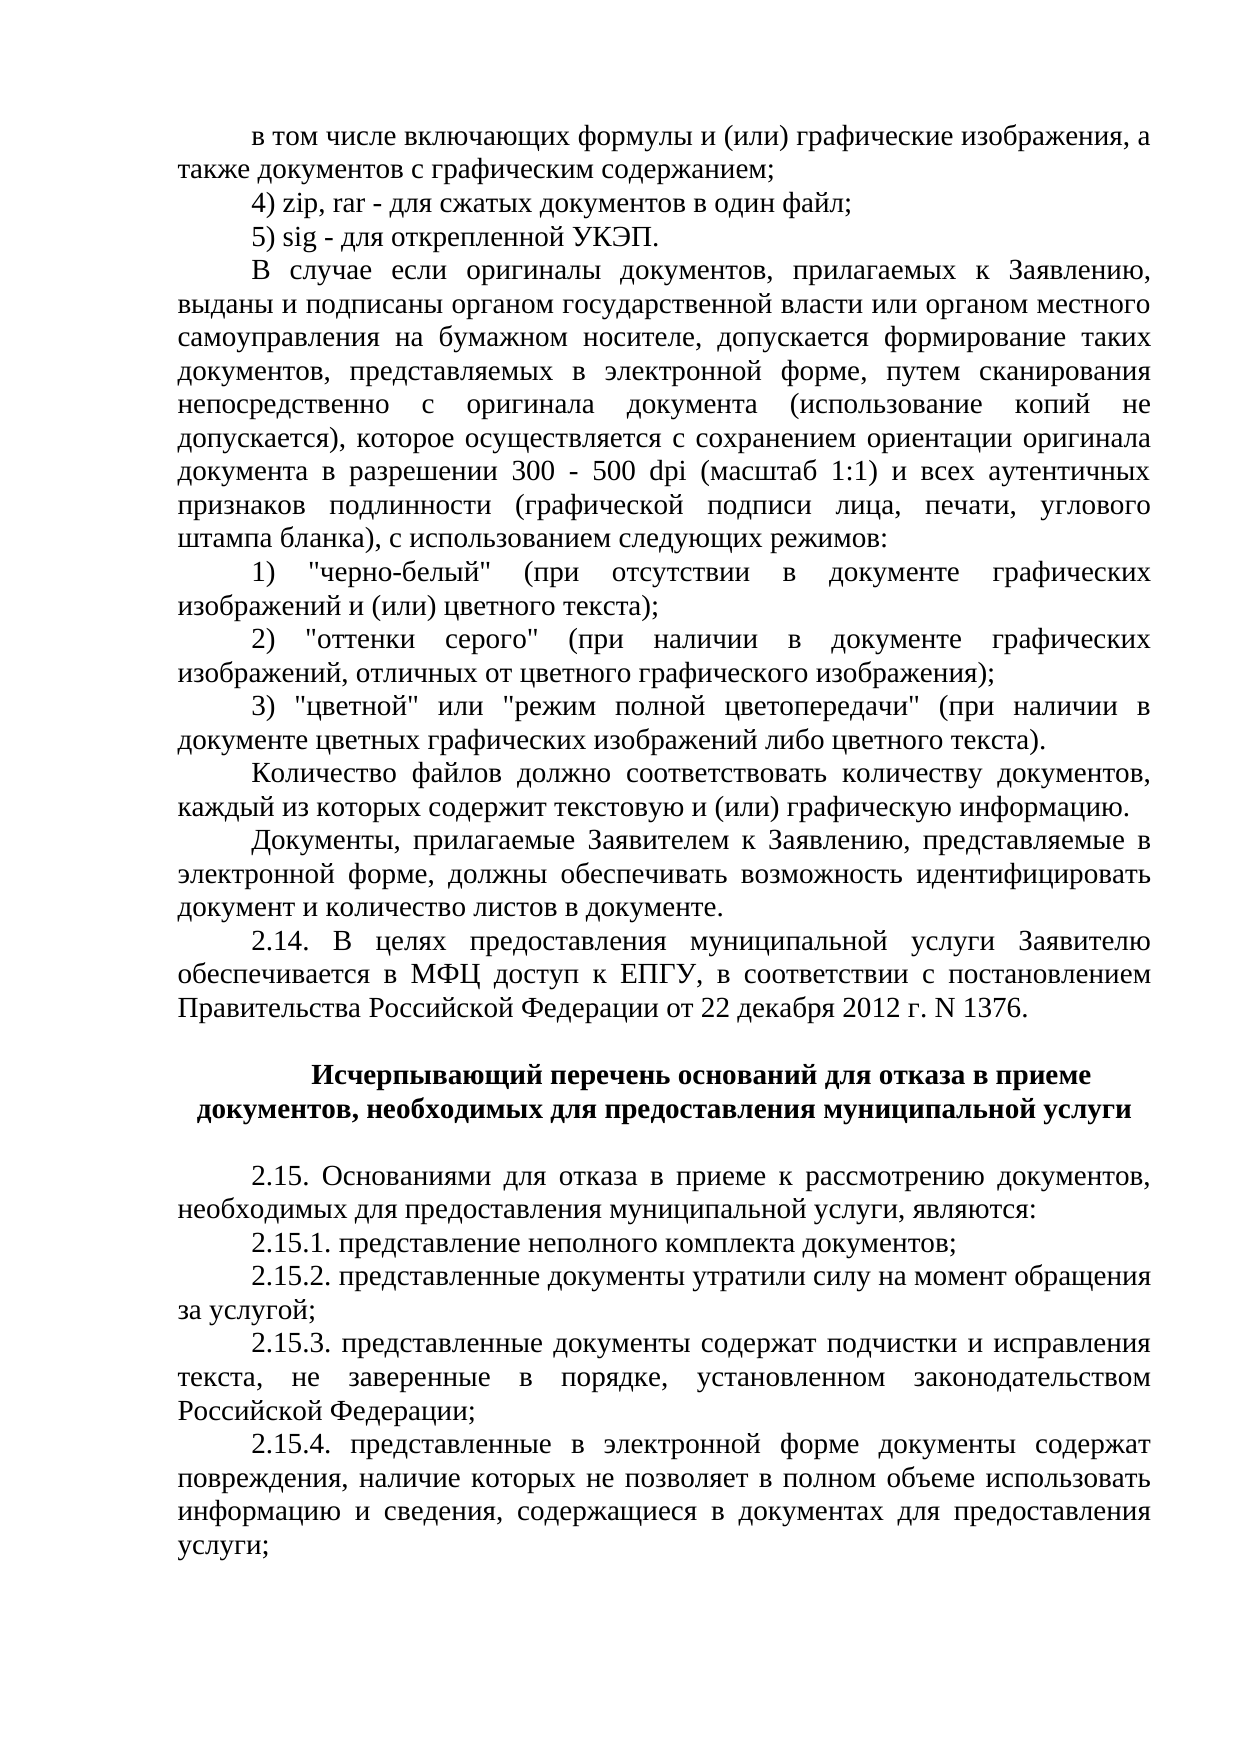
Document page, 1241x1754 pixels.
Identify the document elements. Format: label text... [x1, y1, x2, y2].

text 2.15.4. представленные в электронной форме документы содержат повреждения, наличие которых не позволяет в полном объеме использовать информацию и сведения, содержащиеся в документах для предоставления услуги; [177, 1426, 1152, 1560]
text Количество файлов должно соответствовать количеству документов, каждый из которых содержит текстовую и (или) графическую информацию. [177, 755, 1152, 822]
text 2.15.2. представленные документы утратили силу на момент обращения за услугой; [177, 1258, 1152, 1326]
text В случае если оригиналы документов, прилагаемых к Заявлению, выданы и подписаны органом государственной власти или органом местного самоуправления на бумажном носителе, допускается формирование таких документов, представляемых в электронной форме, путем сканирования непосредственно с оригинала документа (использование копий не допускается), которое осуществляется с сохранением ориентации оригинала документа в разрешении 300 - 500 dpi (масштаб 1:1) и всех аутентичных признаков подлинности (графической подписи лица, печати, углового штампа бланка), с использованием следующих режимов: [177, 252, 1152, 554]
text 2.15. Основаниями для отказа в приеме к рассмотрению документов, необходимых для предоставления муниципальной услуги, являются: [177, 1158, 1152, 1225]
text в том числе включающих формулы и (или) графические изображения, а также документов с графическим содержанием; [177, 118, 1152, 185]
text 3) "цветной" или "режим полной цветопередачи" (при наличии в документе цветных графических изображений либо цветного текста). [177, 688, 1152, 755]
text Исчерпывающий перечень оснований для отказа в приеме документов, необходимых для предоставления муниципальной услуги [177, 1057, 1152, 1124]
text 2.14. В целях предоставления муниципальной услуги Заявителю обеспечивается в МФЦ доступ к ЕПГУ, в соответствии с постановлением Правительства Российской Федерации от 22 декабря 2012 г. N 1376. [177, 923, 1152, 1024]
text 5) sig - для открепленной УКЭП. [177, 219, 1152, 252]
text 2.15.1. представление неполного комплекта документов; [177, 1225, 1152, 1258]
text 4) zip, rar - для сжатых документов в один файл; [177, 185, 1152, 219]
text 2.15.3. представленные документы содержат подчистки и исправления текста, не заверенные в порядке, установленном законодательством Российской Федерации; [177, 1326, 1152, 1426]
text 2) "оттенки серого" (при наличии в документе графических изображений, отличных от цветного графического изображения); [177, 621, 1152, 688]
text Документы, прилагаемые Заявителем к Заявлению, представляемые в электронной форме, должны обеспечивать возможность идентифицировать документ и количество листов в документе. [177, 822, 1152, 923]
text 1) "черно-белый" (при отсутствии в документе графических изображений и (или) цветного текста); [177, 554, 1152, 621]
